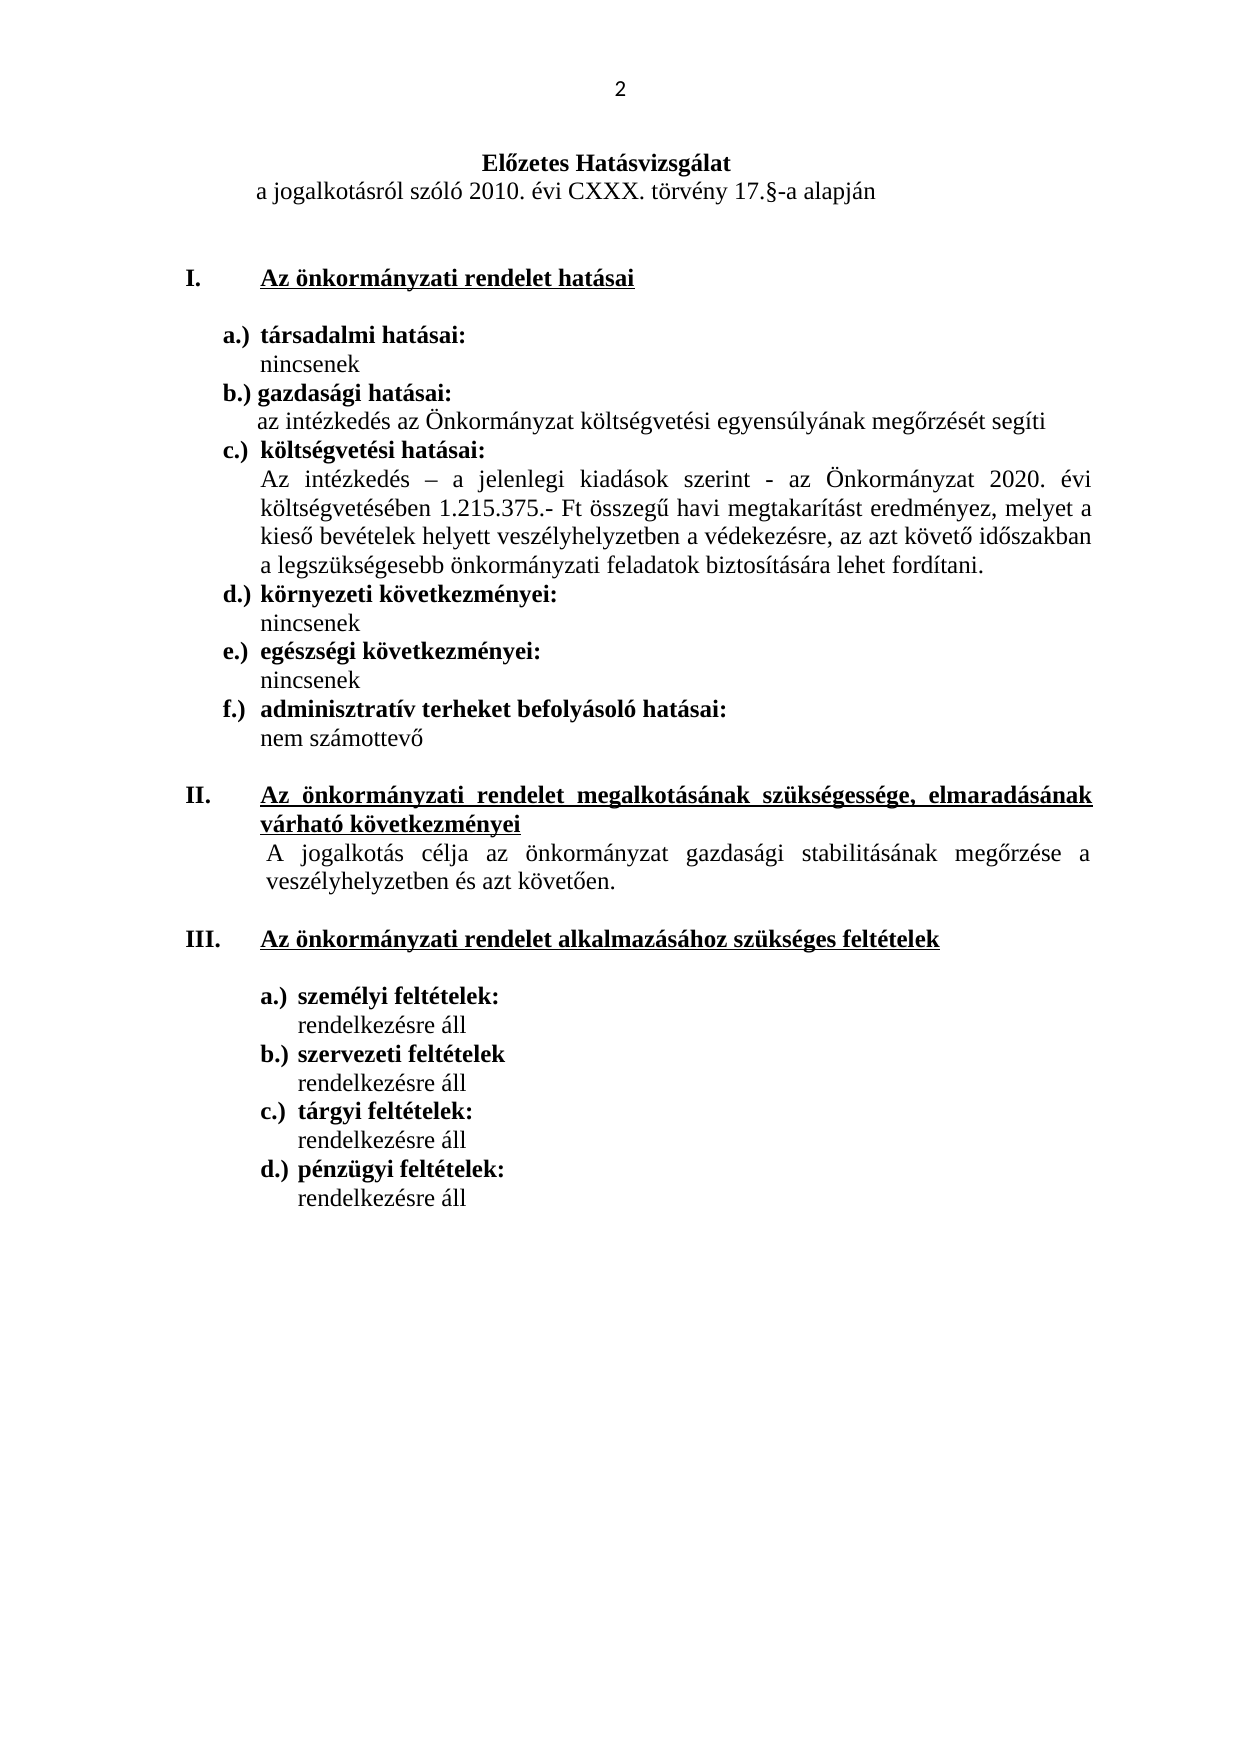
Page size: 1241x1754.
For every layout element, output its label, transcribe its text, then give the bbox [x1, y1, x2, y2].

list rendelkezésre áll [298, 1010, 1093, 1039]
list Az önkormányzati rendelet hatásai [185, 263, 1093, 291]
list Az önkormányzati rendelet alkalmazásához szükséges feltételek [185, 924, 1093, 953]
list Az önkormányzati rendelet megalkotásának szükségessége, elmaradásának várható következményei [185, 780, 1093, 838]
list adminisztratív terheket befolyásoló hatásai: [223, 694, 903, 723]
list személyi feltételek: [260, 981, 1093, 1010]
list tárgyi feltételek: [260, 1096, 1093, 1125]
list pénzügyi feltételek: [260, 1154, 1093, 1183]
list rendelkezésre áll [298, 1068, 1093, 1096]
list nincsenek [260, 665, 1078, 694]
list szervezeti feltételek [260, 1039, 1093, 1068]
text Előzetes Hatásvizsgálat [260, 148, 984, 176]
text A jogalkotás célja az önkormányzat gazdasági stabilitásának megőrzése a veszélyhelyzetben és azt követően. [266, 838, 1091, 895]
list egészségi következményei: [223, 636, 903, 665]
list rendelkezésre áll [298, 1125, 1093, 1154]
text b.) gazdasági hatásai: [148, 378, 1093, 406]
text a jogalkotásról szóló 2010. évi CXXX. törvény 17.§-a alapján [148, 176, 984, 205]
list társadalmi hatásai: [223, 320, 903, 349]
list környezeti következményei: [223, 579, 903, 608]
list nem számottevő [260, 723, 1078, 751]
list rendelkezésre áll [298, 1183, 1093, 1211]
list nincsenek [260, 349, 1093, 378]
list költségvetési hatásai: [223, 435, 903, 464]
text az intézkedés az Önkormányzat költségvetési egyensúlyának megőrzését segíti [226, 406, 1091, 435]
list nincsenek [260, 608, 903, 636]
list Az intézkedés – a jelenlegi kiadások szerint - az Önkormányzat 2020. évi költségvetésében 1.215.375.- Ft összegű havi megtakarítást eredményez, melyet a kieső bevételek helyett veszélyhelyzetben a védekezésre, az azt követő időszakban a legszükségesebb önkormányzati feladatok biztosítására lehet fordítani. [260, 464, 1093, 579]
